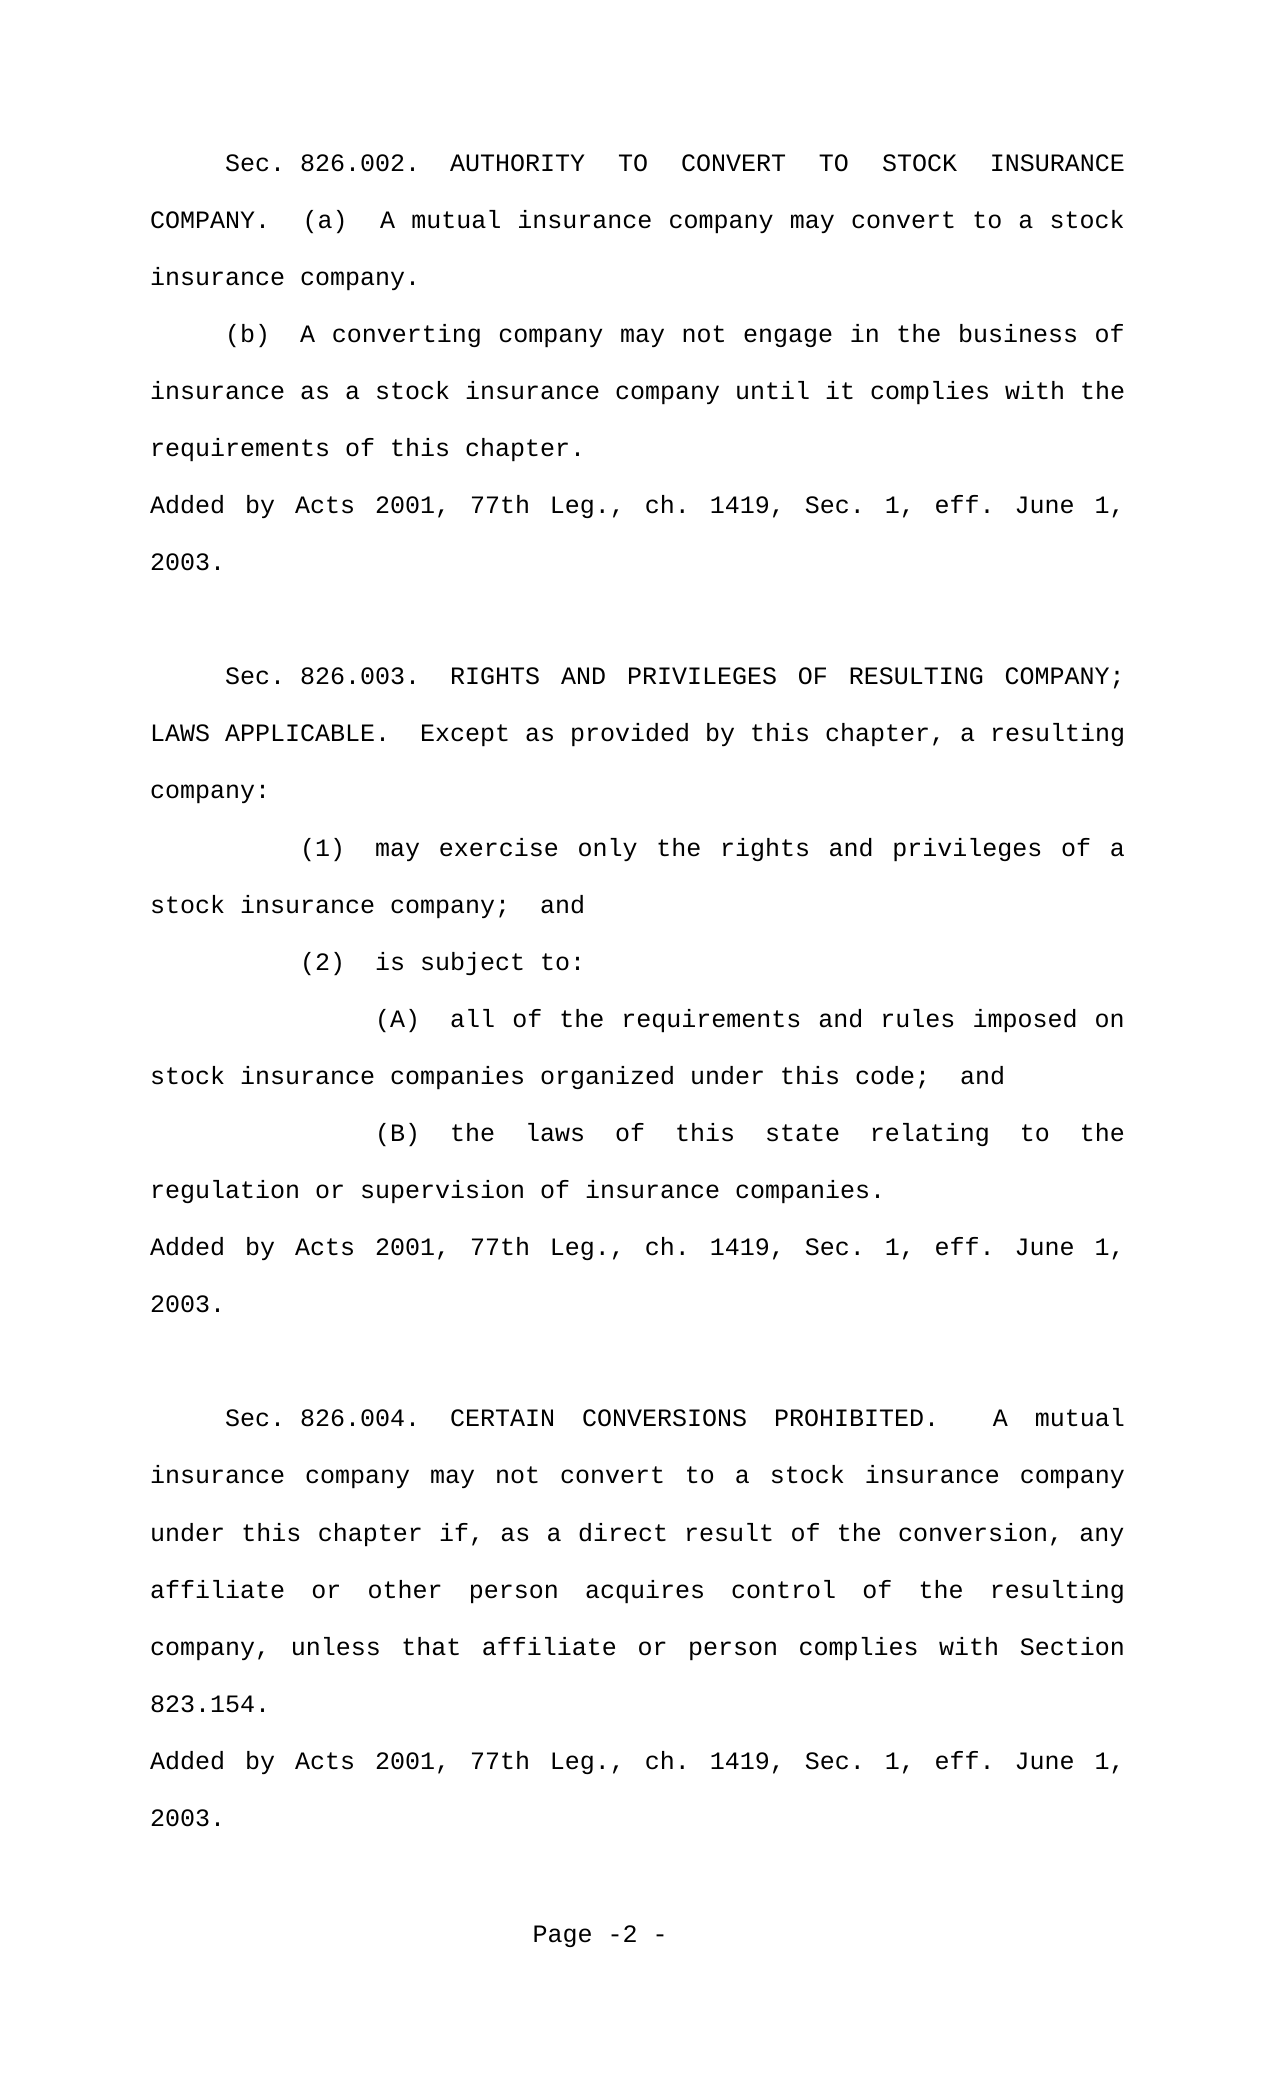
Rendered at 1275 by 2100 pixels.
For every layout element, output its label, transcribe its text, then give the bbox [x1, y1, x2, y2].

text (1) may exercise only the rights and privileges of a stock insurance company; and [150, 835, 1125, 921]
text (A) all of the requirements and rules imposed on stock insurance companies organized under this code; and [150, 1006, 1125, 1092]
text (2) is subject to: [150, 949, 1125, 978]
text (B) the laws of this state relating to the regulation or supervision of insurance companies. [150, 1120, 1125, 1206]
text Sec. 826.003. RIGHTS AND PRIVILEGES OF RESULTING COMPANY; LAWS APPLICABLE. Except as provided by this chapter, a resulting company: [150, 664, 1125, 806]
text Added by Acts 2001, 77th Leg., ch. 1419, Sec. 1, eff. June 1, 2003. [150, 1234, 1125, 1320]
text Added by Acts 2001, 77th Leg., ch. 1419, Sec. 1, eff. June 1, 2003. [150, 1748, 1125, 1834]
text (b) A converting company may not engage in the business of insurance as a stock insurance company until it complies with the requirements of this chapter. [150, 321, 1125, 464]
text Added by Acts 2001, 77th Leg., ch. 1419, Sec. 1, eff. June 1, 2003. [150, 492, 1125, 578]
text Sec. 826.002. AUTHORITY TO CONVERT TO STOCK INSURANCE COMPANY. (a) A mutual insurance company may convert to a stock insurance company. [150, 150, 1125, 293]
text Sec. 826.004. CERTAIN CONVERSIONS PROHIBITED. A mutual insurance company may not convert to a stock insurance company under this chapter if, as a direct result of the conversion, any affiliate or other person acquires control of the resulting company, unless that affiliate or person complies with Section 823.154. [150, 1406, 1125, 1720]
